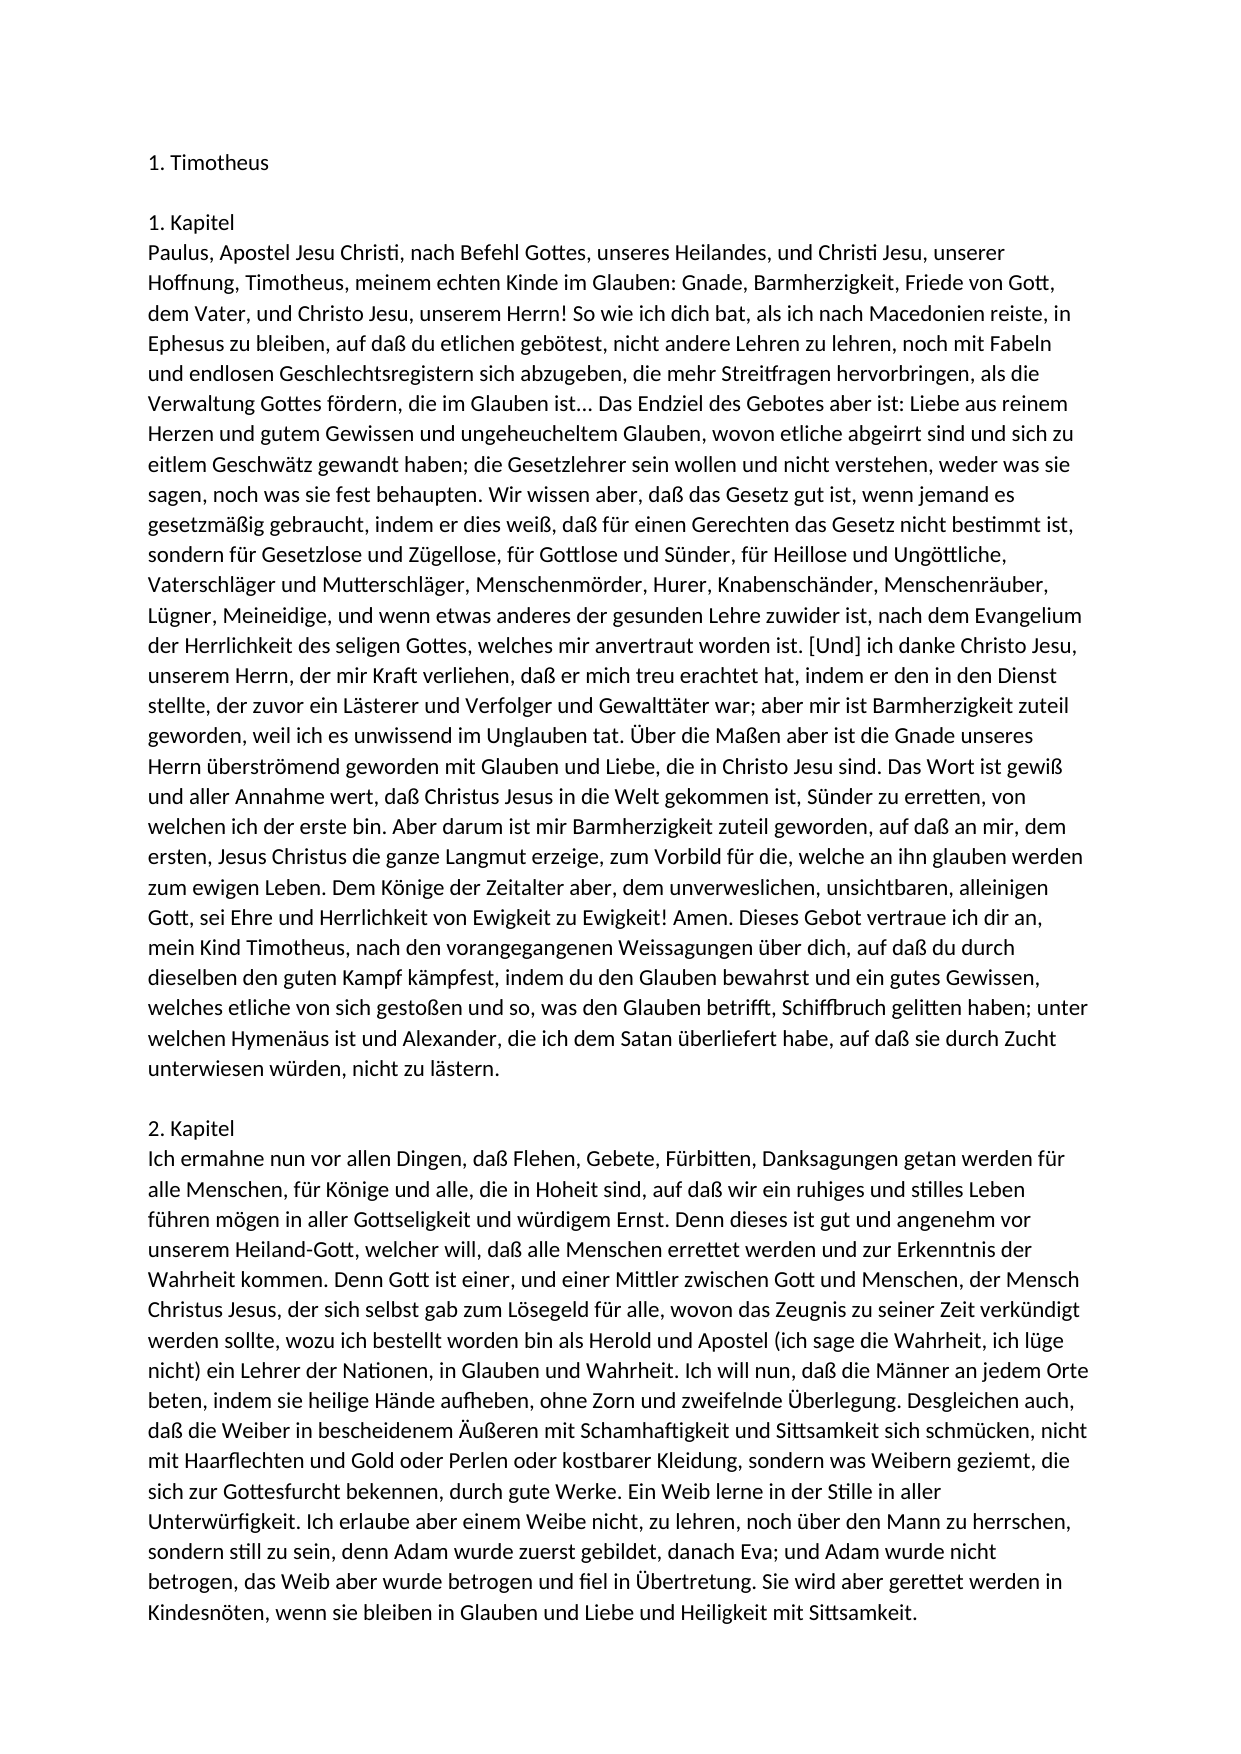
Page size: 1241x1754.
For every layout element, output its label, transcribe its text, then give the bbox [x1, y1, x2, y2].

text 1. Kapitel [148, 208, 1093, 236]
text Paulus, Apostel Jesu Christi, nach Befehl Gottes, unseres Heilandes, und Christi Jesu, unserer Hoffnung, Timotheus, meinem echten Kinde im Glauben: Gnade, Barmherzigkeit, Friede von Gott, dem Vater, und Christo Jesu, unserem Herrn! So wie ich dich bat, als ich nach Macedonien reiste, in Ephesus zu bleiben, auf daß du etlichen gebötest, nicht andere Lehren zu lehren, noch mit Fabeln und endlosen Geschlechtsregistern sich abzugeben, die mehr Streitfragen hervorbringen, als die Verwaltung Gottes fördern, die im Glauben ist... Das Endziel des Gebotes aber ist: Liebe aus reinem Herzen und gutem Gewissen und ungeheucheltem Glauben, wovon etliche abgeirrt sind und sich zu eitlem Geschwätz gewandt haben; die Gesetzlehrer sein wollen und nicht verstehen, weder was sie sagen, noch was sie fest behaupten. Wir wissen aber, daß das Gesetz gut ist, wenn jemand es gesetzmäßig gebraucht, indem er dies weiß, daß für einen Gerechten das Gesetz nicht bestimmt ist, sondern für Gesetzlose und Zügellose, für Gottlose und Sünder, für Heillose und Ungöttliche, Vaterschläger und Mutterschläger, Menschenmörder, Hurer, Knabenschänder, Menschenräuber, Lügner, Meineidige, und wenn etwas anderes der gesunden Lehre zuwider ist, nach dem Evangelium der Herrlichkeit des seligen Gottes, welches mir anvertraut worden ist. [Und] ich danke Christo Jesu, unserem Herrn, der mir Kraft verliehen, daß er mich treu erachtet hat, indem er den in den Dienst stellte, der zuvor ein Lästerer und Verfolger und Gewalttäter war; aber mir ist Barmherzigkeit zuteil geworden, weil ich es unwissend im Unglauben tat. Über die Maßen aber ist die Gnade unseres Herrn überströmend geworden mit Glauben und Liebe, die in Christo Jesu sind. Das Wort ist gewiß und aller Annahme wert, daß Christus Jesus in die Welt gekommen ist, Sünder zu erretten, von welchen ich der erste bin. Aber darum ist mir Barmherzigkeit zuteil geworden, auf daß an mir, dem ersten, Jesus Christus die ganze Langmut erzeige, zum Vorbild für die, welche an ihn glauben werden zum ewigen Leben. Dem Könige der Zeitalter aber, dem unverweslichen, unsichtbaren, alleinigen Gott, sei Ehre und Herrlichkeit von Ewigkeit zu Ewigkeit! Amen. Dieses Gebot vertraue ich dir an, mein Kind Timotheus, nach den vorangegangenen Weissagungen über dich, auf daß du durch dieselben den guten Kampf kämpfest, indem du den Glauben bewahrst und ein gutes Gewissen, welches etliche von sich gestoßen und so, was den Glauben betrifft, Schiffbruch gelitten haben; unter welchen Hymenäus ist und Alexander, die ich dem Satan überliefert habe, auf daß sie durch Zucht unterwiesen würden, nicht zu lästern. [148, 238, 1093, 1082]
text 2. Kapitel [148, 1114, 1093, 1142]
text 1. Timotheus [148, 148, 1093, 176]
text Ich ermahne nun vor allen Dingen, daß Flehen, Gebete, Fürbitten, Danksagungen getan werden für alle Menschen, für Könige und alle, die in Hoheit sind, auf daß wir ein ruhiges und stilles Leben führen mögen in aller Gottseligkeit und würdigem Ernst. Denn dieses ist gut und angenehm vor unserem Heiland-Gott, welcher will, daß alle Menschen errettet werden und zur Erkenntnis der Wahrheit kommen. Denn Gott ist einer, und einer Mittler zwischen Gott und Menschen, der Mensch Christus Jesus, der sich selbst gab zum Lösegeld für alle, wovon das Zeugnis zu seiner Zeit verkündigt werden sollte, wozu ich bestellt worden bin als Herold und Apostel (ich sage die Wahrheit, ich lüge nicht) ein Lehrer der Nationen, in Glauben und Wahrheit. Ich will nun, daß die Männer an jedem Orte beten, indem sie heilige Hände aufheben, ohne Zorn und zweifelnde Überlegung. Desgleichen auch, daß die Weiber in bescheidenem Äußeren mit Schamhaftigkeit und Sittsamkeit sich schmücken, nicht mit Haarflechten und Gold oder Perlen oder kostbarer Kleidung, sondern was Weibern geziemt, die sich zur Gottesfurcht bekennen, durch gute Werke. Ein Weib lerne in der Stille in aller Unterwürfigkeit. Ich erlaube aber einem Weibe nicht, zu lehren, noch über den Mann zu herrschen, sondern still zu sein, denn Adam wurde zuerst gebildet, danach Eva; und Adam wurde nicht betrogen, das Weib aber wurde betrogen und fiel in Übertretung. Sie wird aber gerettet werden in Kindesnöten, wenn sie bleiben in Glauben und Liebe und Heiligkeit mit Sittsamkeit. [148, 1144, 1093, 1626]
